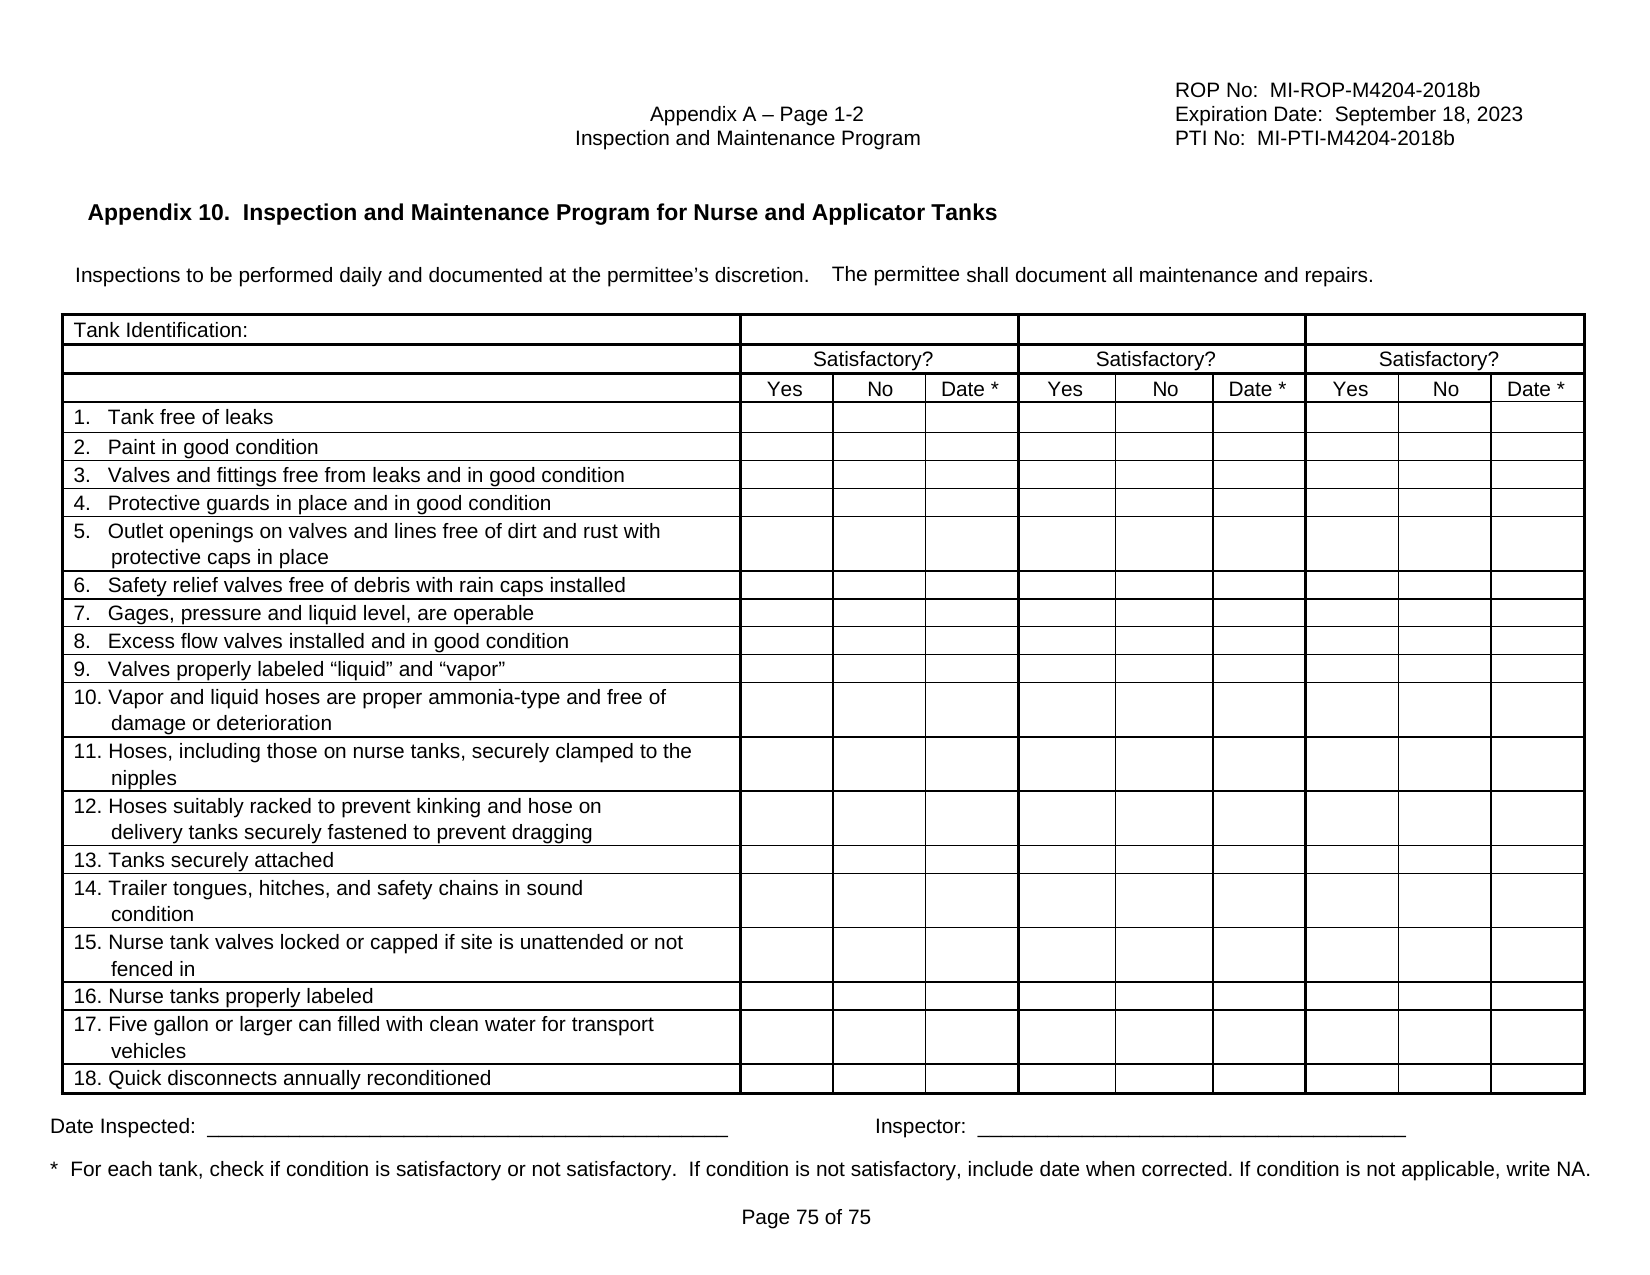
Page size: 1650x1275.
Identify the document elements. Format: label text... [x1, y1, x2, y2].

table_cell [1399, 1011, 1490, 1063]
table_cell [1214, 846, 1304, 872]
table_cell [834, 1011, 925, 1063]
table_cell [1116, 461, 1212, 488]
table_cell [1116, 655, 1212, 682]
table_cell [1020, 600, 1115, 626]
table_cell 13. Tanks securely attached [64, 846, 739, 872]
table_cell [834, 928, 925, 981]
table_cell [1307, 655, 1398, 682]
table_cell [742, 489, 832, 516]
subtitle Appendix 10. Inspection and Maintenance Program for Nurse and Applicator Tanks [50, 199, 1600, 225]
table_cell [1492, 792, 1583, 844]
table_cell [742, 874, 832, 927]
table_cell 6. Safety relief valves free of debris with rain caps installed [64, 572, 739, 598]
table_cell [834, 983, 925, 1009]
table_cell [834, 433, 925, 460]
table_cell [1399, 792, 1490, 844]
table_cell 15. Nurse tank valves locked or capped if site is unattended or not fenced in [64, 928, 739, 981]
table_cell [1116, 683, 1212, 736]
table_cell [64, 346, 739, 372]
table_cell Yes [742, 375, 832, 401]
table_cell [742, 683, 832, 736]
table_cell [1307, 928, 1398, 981]
table_cell [1399, 517, 1490, 570]
table_cell [742, 600, 832, 626]
table_cell [742, 517, 832, 570]
table_cell [1307, 403, 1398, 432]
table_cell [834, 655, 925, 682]
table_cell [834, 517, 925, 570]
table_cell 4. Protective guards in place and in good condition [64, 489, 739, 516]
table_cell [1020, 846, 1115, 872]
table_cell [1020, 489, 1115, 516]
table_cell [1399, 403, 1490, 432]
table_cell 12. Hoses suitably racked to prevent kinking and hose on delivery tanks securely fastened to prevent dragging [64, 792, 739, 844]
table_cell [1399, 928, 1490, 981]
table_cell [1492, 433, 1583, 460]
table_cell No [834, 375, 925, 401]
table_cell No [1116, 375, 1212, 401]
table_cell [742, 846, 832, 872]
table_cell [1492, 738, 1583, 790]
table_cell [1214, 433, 1304, 460]
table_cell [1399, 874, 1490, 927]
text Inspections to be performed daily and documented at the permittee’s discretion. The permittee shall document all maintenance and repairs. [75, 260, 1602, 286]
table_cell [926, 1065, 1017, 1092]
table_cell [926, 683, 1017, 736]
table_header [742, 316, 1017, 343]
table_cell [926, 846, 1017, 872]
table_cell [1399, 572, 1490, 598]
table_cell [742, 433, 832, 460]
table_cell [1214, 461, 1304, 488]
table_cell [742, 1065, 832, 1092]
table_cell [1399, 738, 1490, 790]
table_cell 1. Tank free of leaks [64, 403, 739, 432]
table_cell [1492, 1065, 1583, 1092]
table_cell [926, 572, 1017, 598]
table_cell [1492, 517, 1583, 570]
table_cell [1399, 846, 1490, 872]
table_cell [834, 738, 925, 790]
table_cell [834, 461, 925, 488]
table_cell [1214, 600, 1304, 626]
table_cell [926, 433, 1017, 460]
table_cell [834, 600, 925, 626]
table_cell 11. Hoses, including those on nurse tanks, securely clamped to the nipples [64, 738, 739, 790]
table_cell [1214, 738, 1304, 790]
table_cell [1307, 1065, 1398, 1092]
table_cell [1399, 600, 1490, 626]
table_cell [742, 461, 832, 488]
table_cell [1399, 433, 1490, 460]
table_cell [1116, 489, 1212, 516]
table_cell [1492, 572, 1583, 598]
table_cell [1116, 517, 1212, 570]
table_cell [1020, 433, 1115, 460]
table_header [1307, 316, 1583, 343]
table_cell [1020, 461, 1115, 488]
table_cell [1492, 874, 1583, 927]
table_cell [1116, 792, 1212, 844]
table_cell [926, 738, 1017, 790]
table_cell Yes [1020, 375, 1115, 401]
table_cell [1492, 402, 1583, 432]
table_cell [1020, 1065, 1115, 1092]
table_cell [1492, 928, 1583, 981]
table_cell [1399, 461, 1490, 488]
table_cell [1214, 572, 1304, 598]
table_cell [742, 403, 832, 432]
table_cell [742, 1011, 832, 1063]
table_cell [742, 792, 832, 844]
table_cell [1492, 489, 1583, 516]
table_cell [1020, 572, 1115, 598]
table_cell [742, 738, 832, 790]
table_cell [926, 655, 1017, 682]
table_cell [1492, 846, 1583, 872]
table_cell [742, 655, 832, 682]
table_cell [834, 846, 925, 872]
table_header Tank Identification: [64, 316, 739, 343]
table_cell Yes [1307, 375, 1398, 401]
table_cell [834, 1065, 925, 1092]
table_cell [926, 792, 1017, 844]
table_cell [926, 983, 1017, 1009]
table_cell Date * [1492, 375, 1583, 401]
table_cell [834, 489, 925, 516]
table_cell [926, 928, 1017, 981]
table_cell [742, 627, 832, 654]
table_cell [1399, 1065, 1490, 1092]
table_cell Date * [1214, 375, 1304, 401]
table_cell [1020, 1011, 1115, 1063]
table_cell [1307, 683, 1398, 736]
table_cell [926, 874, 1017, 927]
table_cell [1492, 983, 1583, 1009]
table_cell [64, 375, 739, 401]
table_cell [1307, 433, 1398, 460]
table_cell 7. Gages, pressure and liquid level, are operable [64, 600, 739, 626]
table_cell [1020, 983, 1115, 1009]
table_cell [1307, 572, 1398, 598]
table_cell [1020, 738, 1115, 790]
table_cell Satisfactory? [1307, 346, 1583, 372]
table_cell [1214, 403, 1304, 432]
table_cell [1116, 928, 1212, 981]
table_cell Satisfactory? [1020, 346, 1304, 372]
table_cell [1307, 517, 1398, 570]
table_cell [1214, 489, 1304, 516]
table_cell [1492, 461, 1583, 488]
table_cell [1116, 1011, 1212, 1063]
table_cell [1307, 600, 1398, 626]
table_cell [1214, 792, 1304, 844]
table_cell 17. Five gallon or larger can filled with clean water for transport vehicles [64, 1011, 739, 1063]
table_cell [1307, 846, 1398, 872]
table_cell [1020, 874, 1115, 927]
table_cell 9. Valves properly labeled “liquid” and “vapor” [64, 655, 739, 682]
table_cell [1492, 1011, 1583, 1063]
table_cell [1116, 403, 1212, 432]
table_cell [1116, 1065, 1212, 1092]
table_cell 18. Quick disconnects annually reconditioned [64, 1065, 739, 1092]
table_cell [742, 928, 832, 981]
table_cell [1307, 461, 1398, 488]
table_cell [1214, 517, 1304, 570]
table_cell 2. Paint in good condition [64, 433, 739, 460]
table_cell Date * [926, 375, 1017, 401]
table_cell [1399, 489, 1490, 516]
table_cell 10. Vapor and liquid hoses are proper ammonia-type and free of damage or deterioration [64, 683, 739, 736]
table_cell [1307, 1011, 1398, 1063]
table_cell 8. Excess flow valves installed and in good condition [64, 627, 739, 654]
table_cell [1214, 683, 1304, 736]
table_cell [1214, 983, 1304, 1009]
table_cell [742, 572, 832, 598]
table_cell [1214, 874, 1304, 927]
table_cell [926, 489, 1017, 516]
table_cell [1492, 627, 1583, 654]
table_cell [834, 627, 925, 654]
text Date Inspected: _____________________________________________ Inspector: _____________________________________ [50, 1117, 1600, 1138]
table_cell [1116, 600, 1212, 626]
table_cell [1307, 738, 1398, 790]
table_cell [834, 792, 925, 844]
table_cell [1307, 627, 1398, 654]
table_cell [1214, 928, 1304, 981]
table_cell [1492, 655, 1583, 682]
table_cell [834, 572, 925, 598]
table_cell [1020, 792, 1115, 844]
table_cell [926, 461, 1017, 488]
table_cell [1214, 1011, 1304, 1063]
table_cell [1307, 983, 1398, 1009]
table_cell [926, 1011, 1017, 1063]
table_cell [1399, 683, 1490, 736]
table_cell [834, 403, 925, 432]
table_cell [1399, 983, 1490, 1009]
table_cell [1116, 874, 1212, 927]
table_cell [926, 517, 1017, 570]
table_cell [1116, 433, 1212, 460]
table_cell 16. Nurse tanks properly labeled [64, 983, 739, 1009]
table_cell [1214, 627, 1304, 654]
table_cell [1116, 572, 1212, 598]
table_cell [1399, 655, 1490, 682]
table_cell [1214, 655, 1304, 682]
table_cell [1020, 655, 1115, 682]
table_cell [926, 600, 1017, 626]
table_cell [834, 874, 925, 927]
table_cell [1492, 600, 1583, 626]
table_cell [1307, 874, 1398, 927]
table_cell 14. Trailer tongues, hitches, and safety chains in sound condition [64, 874, 739, 927]
table_cell [834, 683, 925, 736]
table_cell [1214, 1065, 1304, 1092]
table_header [1020, 316, 1304, 343]
table_cell Satisfactory? [742, 346, 1017, 372]
table_cell [1020, 517, 1115, 570]
table_cell [1307, 792, 1398, 844]
table_cell [1020, 928, 1115, 981]
table_cell [1492, 683, 1583, 736]
table_cell [1020, 683, 1115, 736]
table_cell [1116, 738, 1212, 790]
table_cell [1116, 846, 1212, 872]
table_cell 5. Outlet openings on valves and lines free of dirt and rust with protective caps in place [64, 517, 739, 570]
table_cell [926, 403, 1017, 432]
table_cell No [1399, 375, 1490, 401]
table_cell [1020, 627, 1115, 654]
table_cell [742, 983, 832, 1009]
table_cell [1399, 627, 1490, 654]
table_cell [1307, 489, 1398, 516]
table_cell [1020, 403, 1115, 432]
table_cell [1116, 627, 1212, 654]
table_cell [926, 627, 1017, 654]
table_cell [1116, 983, 1212, 1009]
table_cell 3. Valves and fittings free from leaks and in good condition [64, 461, 739, 488]
text * For each tank, check if condition is satisfactory or not satisfactory. If condition is not satisfactory, include date when corrected. If condition is not applicable, write NA. [50, 1160, 1600, 1181]
